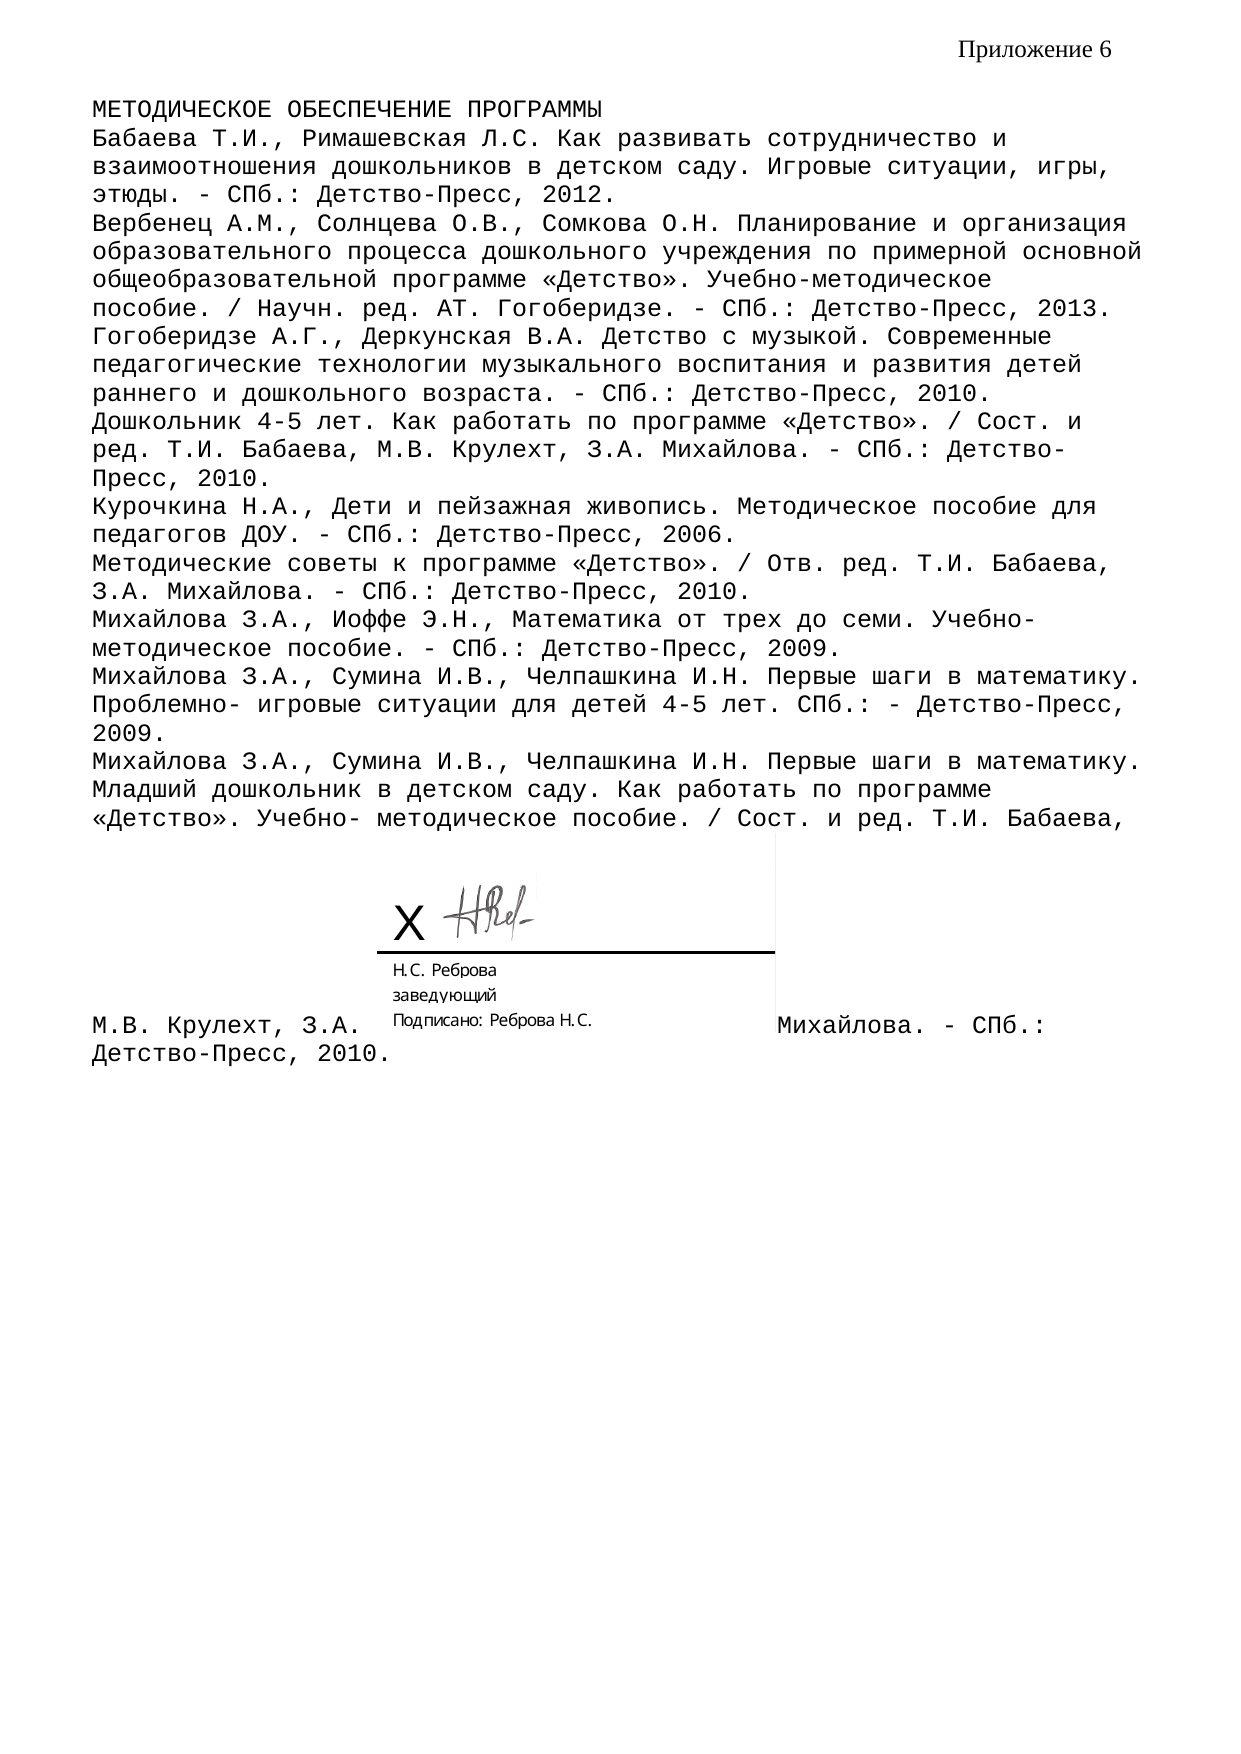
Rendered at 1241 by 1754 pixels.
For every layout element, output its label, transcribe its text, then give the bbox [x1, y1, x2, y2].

text Михайлова З.А., Сумина И.В., Челпашкина И.Н. Первые шаги в математику. Проблемно- игровые ситуации для детей 4-5 лет. СПб.: - Детство-Пресс, 2009. [92, 663, 1144, 748]
text МЕТОДИЧЕСКОЕ ОБЕСПЕЧЕНИЕ ПРОГРАММЫ [92, 97, 1144, 125]
text Гогоберидзе А.Г., Деркунская В.А. Детство с музыкой. Современные педагогические технологии музыкального воспитания и развития детей раннего и дошкольного возраста. - СПб.: Детство-Пресс, 2010. [92, 323, 1144, 408]
text Методические советы к программе «Детство». / Отв. ред. Т.И. Бабаева, З.А. Михайлова. - СПб.: Детство-Пресс, 2010. [92, 550, 1144, 607]
text Бабаева Т.И., Римашевская Л.С. Как развивать сотрудничество и взаимоотношения дошкольников в детском саду. Игровые ситуации, игры, этюды. - СПб.: Детство-Пресс, 2012. [92, 125, 1144, 210]
text Вербенец А.М., Солнцева О.В., Сомкова О.Н. Планирование и организация образовательного процесса дошкольного учреждения по примерной основной общеобразовательной программе «Детство». Учебно-методическое пособие. / Научн. ред. АТ. Гогоберидзе. - СПб.: Детство-Пресс, 2013. [92, 210, 1144, 323]
text Михайлова З.А., Иоффе Э.Н., Математика от трех до семи. Учебно-методическое пособие. - СПб.: Детство-Пресс, 2009. [92, 607, 1144, 663]
text Младший дошкольник в детском саду. Как работать по программе «Детство». Учебно- методическое пособие. / Сост. и ред. Т.И. Бабаева, М.В. Крулехт, З.А. Михайлова. - СПб.: Детство-Пресс, 2010. [92, 777, 1144, 1069]
text Михайлова З.А., Сумина И.В., Челпашкина И.Н. Первые шаги в математику. [92, 748, 1144, 777]
text Дошкольник 4-5 лет. Как работать по программе «Детство». / Сост. и ред. Т.И. Бабаева, М.В. Крулехт, З.А. Михайлова. - СПб.: Детство-Пресс, 2010. [92, 408, 1144, 493]
text Курочкина Н.А., Дети и пейзажная живопись. Методическое пособие для педагогов ДОУ. - СПб.: Детство-Пресс, 2006. [92, 493, 1144, 550]
